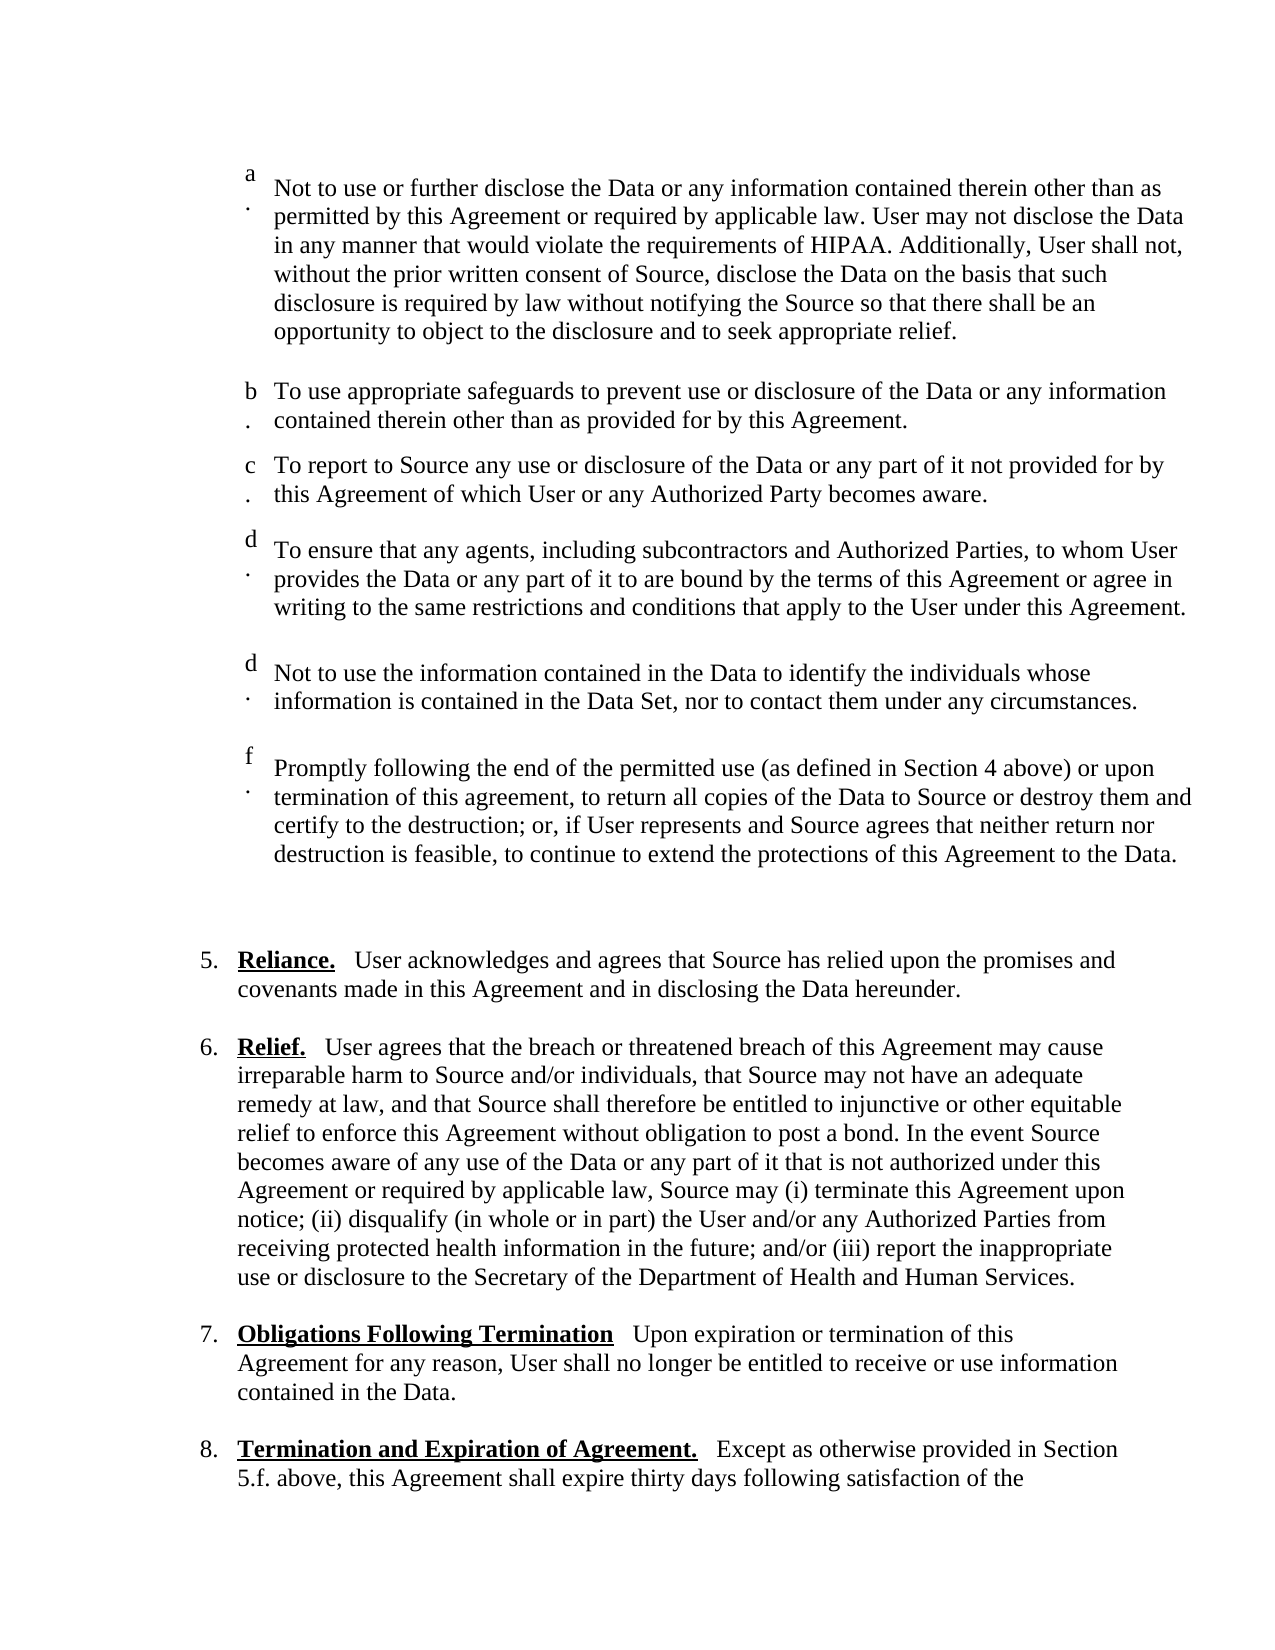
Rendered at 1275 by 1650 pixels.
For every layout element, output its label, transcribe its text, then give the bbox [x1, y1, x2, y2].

table_cell d. [236, 640, 265, 733]
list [199, 1434, 1125, 1492]
table_cell To ensure that any agents, including subcontractors and Authorized Parties, to whom User provides the Data or any part of it to are bound by the terms of this Agreement or agree in writing to the same restrictions and conditions that apply to the User under this Agreement. [265, 516, 1211, 640]
table_header a. [236, 150, 265, 368]
table_cell Not to use the information contained in the Data to identify the individuals whose information is contained in the Data Set, nor to contact them under any circumstances. [265, 640, 1211, 733]
table_cell f. [236, 733, 265, 888]
list Reliance. User acknowledges and agrees that Source has relied upon the promises and covenants made in this Agreement and in disclosing the Data hereunder. [200, 945, 1125, 1003]
list Obligations Following Termination Upon expiration or termination of this Agreement for any reason, User shall no longer be entitled to receive or use information contained in the Data. [199, 1319, 1125, 1405]
list Relief. User agrees that the breach or threatened breach of this Agreement may cause irreparable harm to Source and/or individuals, that Source may not have an adequate remedy at law, and that Source shall therefore be entitled to injunctive or other equitable relief to enforce this Agreement without obligation to post a bond. In the event Source becomes aware of any use of the Data or any part of it that is not authorized under this Agreement or required by applicable law, Source may (i) terminate this Agreement upon notice; (ii) disqualify (in whole or in part) the User and/or any Authorized Parties from receiving protected health information in the future; and/or (iii) report the inappropriate use or disclosure to the Secretary of the Department of Health and Human Services. [199, 1032, 1125, 1290]
table_header Not to use or further disclose the Data or any information contained therein other than as permitted by this Agreement or required by applicable law. User may not disclose the Data in any manner that would violate the requirements of HIPAA. Additionally, User shall not, without the prior written consent of Source, disclose the Data on the basis that such disclosure is required by law without notifying the Source so that there shall be an opportunity to object to the disclosure and to seek appropriate relief. [265, 150, 1211, 368]
table_cell To use appropriate safeguards to prevent use or disclosure of the Data or any information contained therein other than as provided for by this Agreement. [265, 368, 1211, 442]
table_cell b. [236, 368, 265, 442]
table_cell Promptly following the end of the permitted use (as defined in Section 4 above) or upon termination of this agreement, to return all copies of the Data to Source or destroy them and certify to the destruction; or, if User represents and Source agrees that neither return nor destruction is feasible, to continue to extend the protections of this Agreement to the Data. [265, 733, 1211, 888]
table_cell To report to Source any use or disclosure of the Data or any part of it not provided for by this Agreement of which User or any Authorized Party becomes aware. [265, 442, 1211, 516]
table_cell c. [236, 442, 265, 516]
table_cell d. [236, 516, 265, 640]
